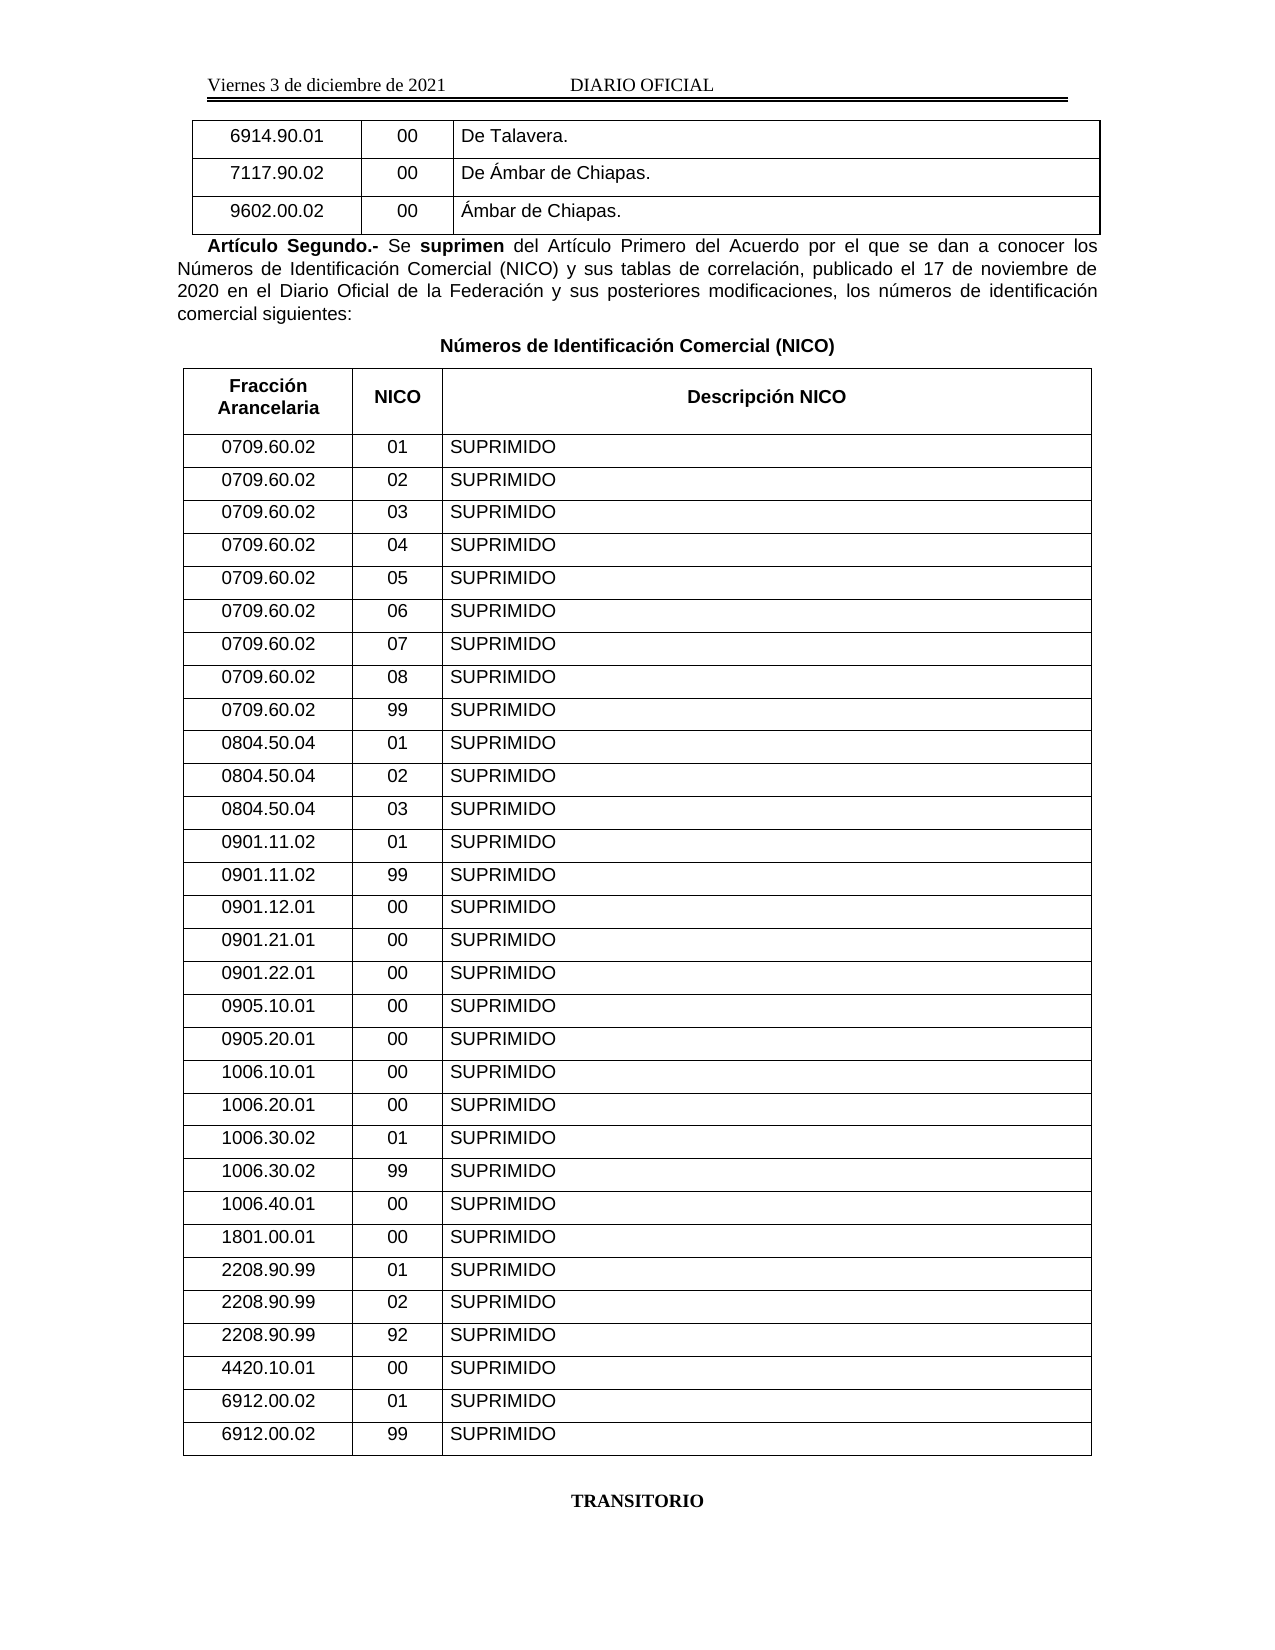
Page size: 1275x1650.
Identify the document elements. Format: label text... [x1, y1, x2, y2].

table_header Fracción Arancelaria [184, 369, 352, 434]
table_cell 04 [353, 534, 442, 566]
table_cell SUPRIMIDO [443, 666, 1091, 697]
table_cell SUPRIMIDO [443, 501, 1091, 533]
table_cell 0804.50.04 [184, 731, 352, 763]
table_cell 99 [353, 1159, 442, 1191]
table_cell 06 [353, 600, 442, 632]
table_cell SUPRIMIDO [443, 1192, 1091, 1224]
text TRANSITORIO [177, 1488, 1098, 1511]
table_cell 01 [353, 435, 442, 467]
table_header NICO [353, 369, 442, 434]
table_cell 00 [362, 197, 453, 233]
table_cell 00 [353, 1028, 442, 1059]
table_cell 1801.00.01 [184, 1225, 352, 1257]
table_cell SUPRIMIDO [443, 1159, 1091, 1191]
table_cell 7117.90.02 [193, 159, 361, 196]
table_cell SUPRIMIDO [443, 435, 1091, 467]
table_cell SUPRIMIDO [443, 468, 1091, 500]
table_cell SUPRIMIDO [443, 567, 1091, 599]
table_cell 00 [353, 1357, 442, 1389]
table_cell SUPRIMIDO [443, 929, 1091, 961]
text Números de Identificación Comercial (NICO) [177, 335, 1098, 357]
table_cell 07 [353, 633, 442, 664]
table_cell 0804.50.04 [184, 764, 352, 796]
table_cell 02 [353, 764, 442, 796]
table_cell 0901.12.01 [184, 896, 352, 928]
table_cell SUPRIMIDO [443, 995, 1091, 1027]
table_cell 01 [353, 731, 442, 763]
table_cell SUPRIMIDO [443, 830, 1091, 862]
table_cell 0901.11.02 [184, 863, 352, 895]
table_cell 0905.20.01 [184, 1028, 352, 1059]
table_cell 01 [353, 830, 442, 862]
table_cell Ámbar de Chiapas. [454, 197, 1099, 233]
table_cell SUPRIMIDO [443, 731, 1091, 763]
table_cell 03 [353, 501, 442, 533]
table_cell 01 [353, 1126, 442, 1158]
table_cell 03 [353, 797, 442, 829]
table_cell De Talavera. [454, 121, 1099, 158]
table_cell 02 [353, 1291, 442, 1323]
table_cell SUPRIMIDO [443, 1258, 1091, 1290]
table_cell 0804.50.04 [184, 797, 352, 829]
table_cell SUPRIMIDO [443, 1357, 1091, 1389]
table_cell 99 [353, 699, 442, 730]
table_cell De Ámbar de Chiapas. [454, 159, 1099, 196]
table_cell 2208.90.99 [184, 1291, 352, 1323]
table_cell SUPRIMIDO [443, 896, 1091, 928]
table_cell 1006.10.01 [184, 1061, 352, 1092]
table_cell SUPRIMIDO [443, 764, 1091, 796]
table_cell 02 [353, 468, 442, 500]
table_cell 0709.60.02 [184, 633, 352, 664]
table_cell 99 [353, 1423, 442, 1454]
table_cell 0901.21.01 [184, 929, 352, 961]
table_cell 2208.90.99 [184, 1324, 352, 1356]
table_cell 1006.30.02 [184, 1159, 352, 1191]
table_cell 00 [353, 1094, 442, 1125]
table_cell 1006.40.01 [184, 1192, 352, 1224]
table_cell SUPRIMIDO [443, 962, 1091, 994]
table_cell 00 [362, 159, 453, 196]
table_cell 00 [353, 995, 442, 1027]
table_cell 4420.10.01 [184, 1357, 352, 1389]
table_cell 00 [362, 121, 453, 158]
table_cell 0905.10.01 [184, 995, 352, 1027]
table_cell 0709.60.02 [184, 600, 352, 632]
table_cell 6914.90.01 [193, 121, 361, 158]
table_cell SUPRIMIDO [443, 1423, 1091, 1454]
table_cell SUPRIMIDO [443, 1061, 1091, 1092]
table_cell 6912.00.02 [184, 1423, 352, 1454]
table_cell 00 [353, 1225, 442, 1257]
table_cell SUPRIMIDO [443, 699, 1091, 730]
table_cell 0709.60.02 [184, 567, 352, 599]
text Artículo Segundo.- Se suprimen del Artículo Primero del Acuerdo por el que se dan a conocer los Números de Identificación Comercial (NICO) y sus tablas de correlación, publicado el 17 de noviembre de 2020 en el Diario Oficial de y sus posteriores modificaciones, los números de identificación comercial siguientes: [177, 234, 1098, 324]
table_header Descripción NICO [443, 369, 1091, 434]
table_cell 1006.20.01 [184, 1094, 352, 1125]
table_cell SUPRIMIDO [443, 863, 1091, 895]
table_cell 0901.22.01 [184, 962, 352, 994]
table_cell 1006.30.02 [184, 1126, 352, 1158]
table_cell 01 [353, 1390, 442, 1422]
table_cell 00 [353, 1192, 442, 1224]
table_cell 99 [353, 863, 442, 895]
table_cell SUPRIMIDO [443, 1126, 1091, 1158]
table_cell 00 [353, 1061, 442, 1092]
table_cell SUPRIMIDO [443, 797, 1091, 829]
table_cell 6912.00.02 [184, 1390, 352, 1422]
table_cell 0709.60.02 [184, 435, 352, 467]
table_cell 00 [353, 962, 442, 994]
table_cell SUPRIMIDO [443, 1094, 1091, 1125]
table_cell 0709.60.02 [184, 699, 352, 730]
table_cell SUPRIMIDO [443, 534, 1091, 566]
table_cell 92 [353, 1324, 442, 1356]
table_cell SUPRIMIDO [443, 1225, 1091, 1257]
table_cell 08 [353, 666, 442, 697]
table_cell 0709.60.02 [184, 501, 352, 533]
table_cell 00 [353, 929, 442, 961]
table_cell 05 [353, 567, 442, 599]
table_cell 0709.60.02 [184, 666, 352, 697]
table_cell 2208.90.99 [184, 1258, 352, 1290]
table_cell 9602.00.02 [193, 197, 361, 233]
table_cell 0709.60.02 [184, 468, 352, 500]
table_cell SUPRIMIDO [443, 1291, 1091, 1323]
table_cell SUPRIMIDO [443, 600, 1091, 632]
table_cell SUPRIMIDO [443, 1028, 1091, 1059]
table_cell 00 [353, 896, 442, 928]
table_cell SUPRIMIDO [443, 1390, 1091, 1422]
table_cell SUPRIMIDO [443, 633, 1091, 664]
table_cell 01 [353, 1258, 442, 1290]
table_cell 0901.11.02 [184, 830, 352, 862]
table_cell SUPRIMIDO [443, 1324, 1091, 1356]
table_cell 0709.60.02 [184, 534, 352, 566]
